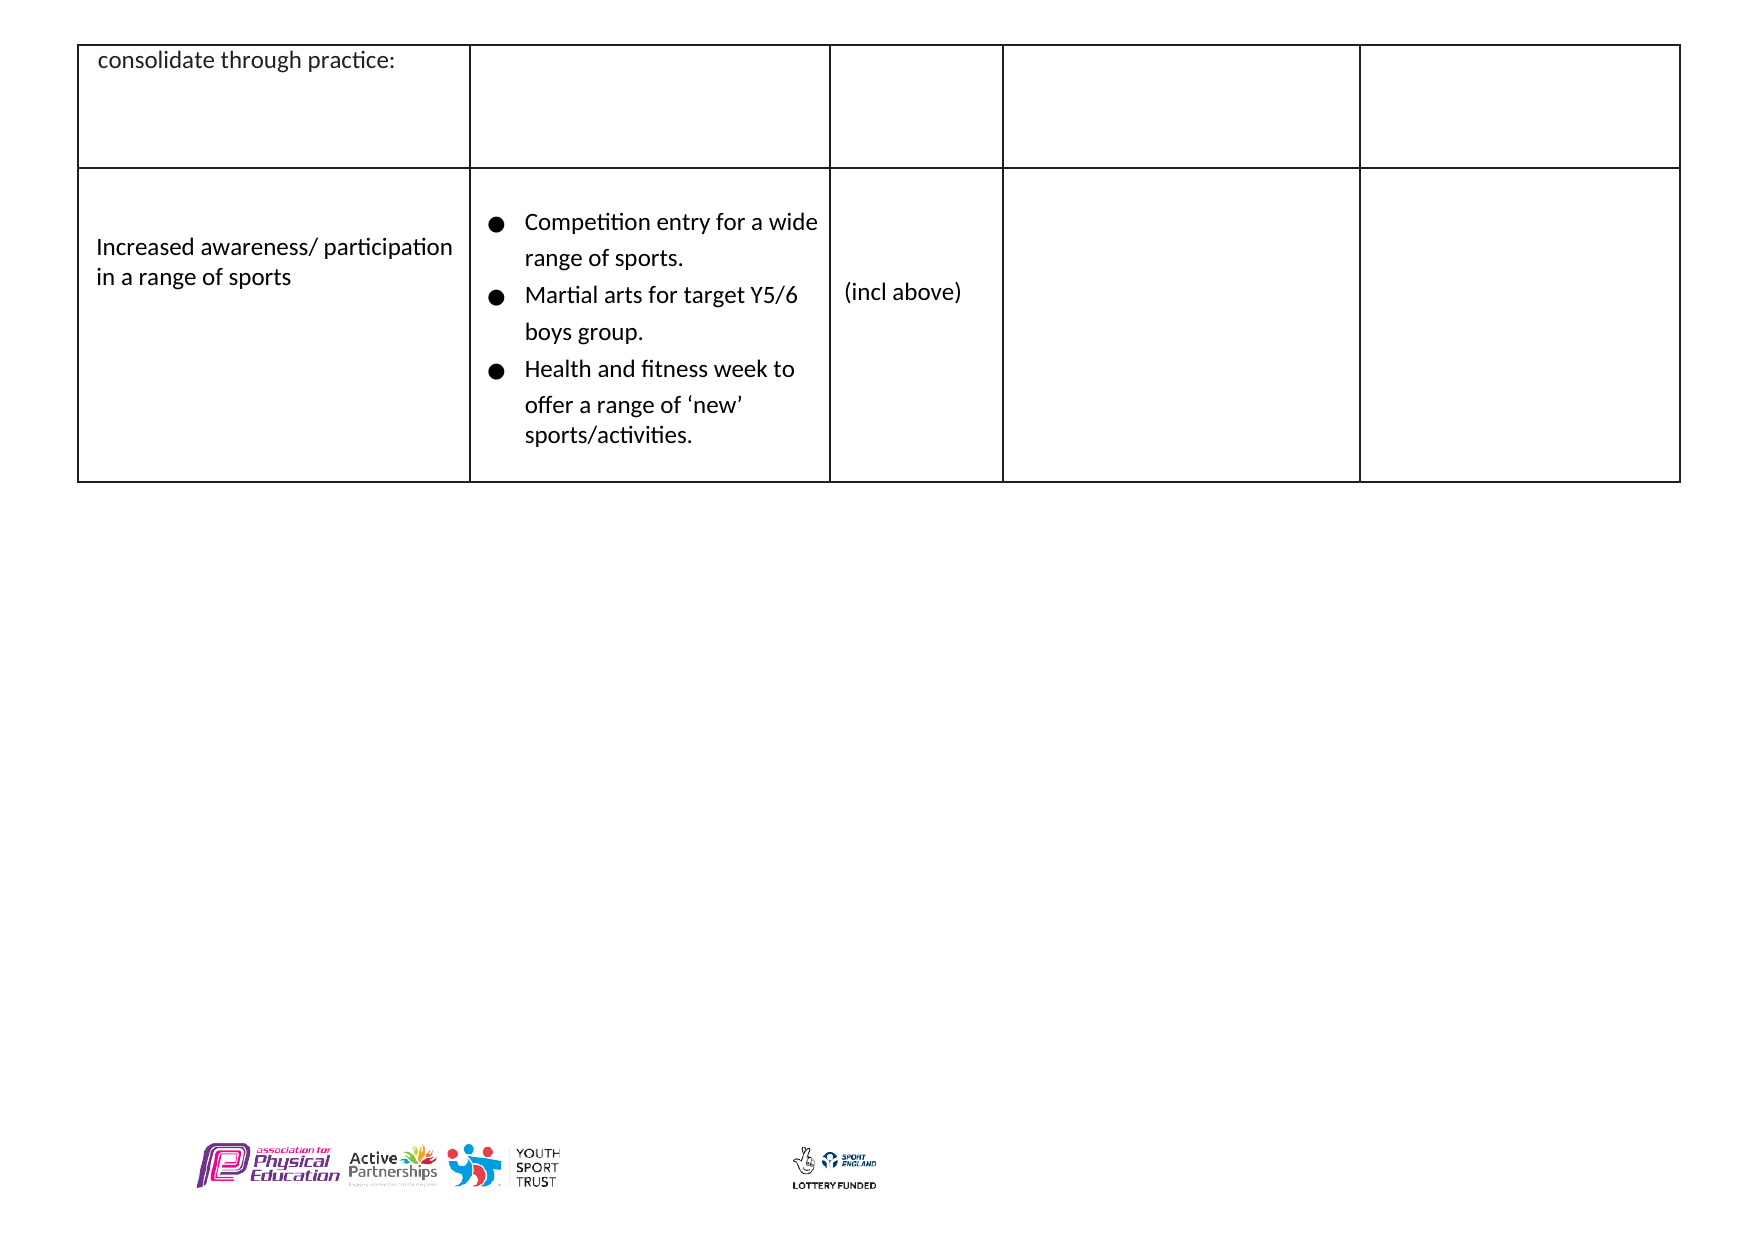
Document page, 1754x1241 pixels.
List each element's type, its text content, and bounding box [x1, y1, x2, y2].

table_cell [1361, 169, 1679, 481]
table_cell [1004, 46, 1359, 167]
table_cell [1004, 169, 1359, 481]
table_cell Competition entry for a wide range of sports. Martial arts for target Y5/6 boys group. Health and fitness week to offer a range of ‘new’ sports/activities. [471, 169, 829, 481]
table_cell Increased awareness/ participation in a range of sports [79, 169, 469, 481]
table_cell [831, 46, 1002, 167]
table_cell [471, 46, 829, 167]
picture [196, 1143, 560, 1188]
table_cell [1361, 46, 1679, 167]
table_cell consolidate through practice: [79, 46, 469, 167]
picture [793, 1147, 876, 1189]
table_cell (incl above) [831, 169, 1002, 481]
